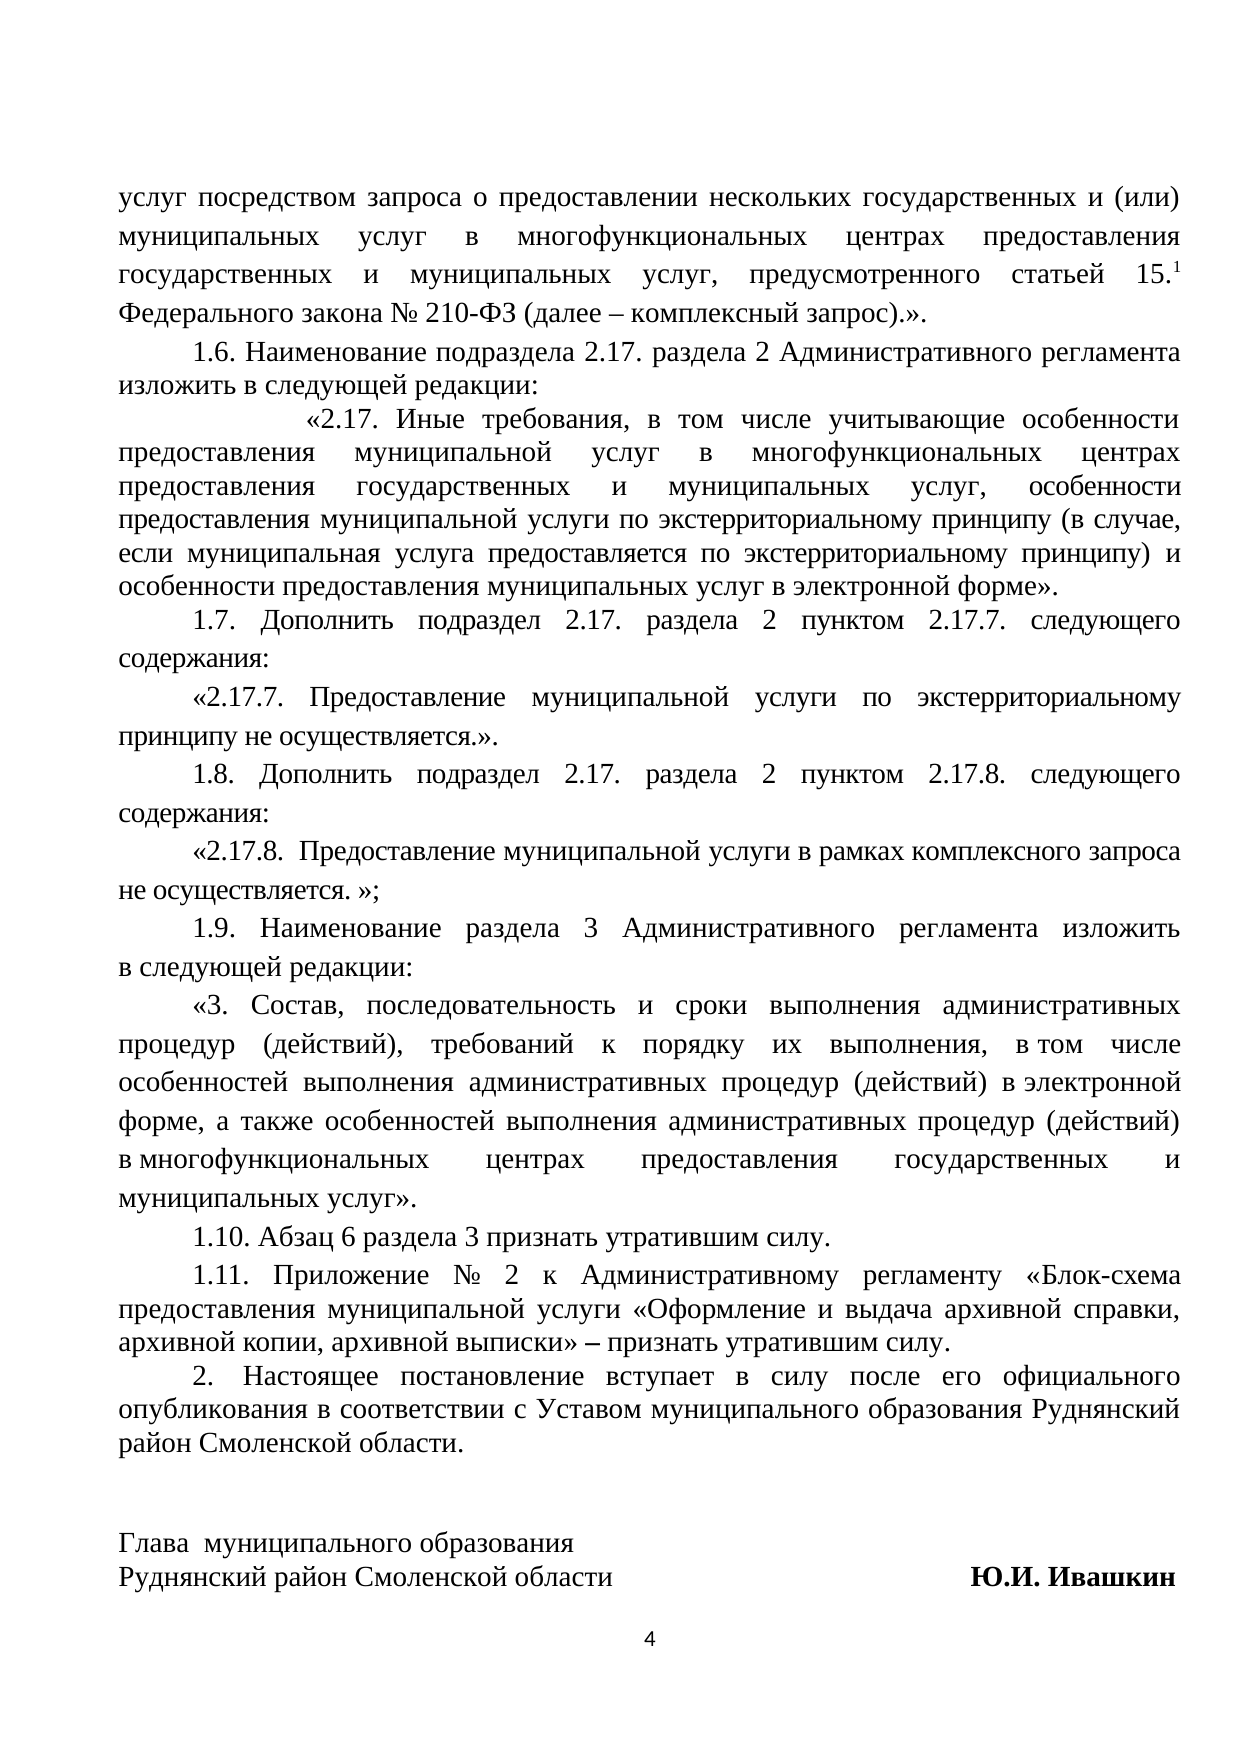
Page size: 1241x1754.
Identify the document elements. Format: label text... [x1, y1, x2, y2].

text «2.17. Иные требования, в том числе учитывающие особенности предоставления муниципальной услуг в многофункциональных центрах предоставления государственных и муниципальных услуг, особенности предоставления муниципальной услуги по экстерриториальному принципу (в случае, если муниципальная услуга предоставляется по экстерриториальному принципу) и особенности предоставления муниципальных услуг в электронной форме». [118, 401, 1181, 602]
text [118, 179, 1181, 329]
text «2.17.7. Предоставление муниципальной услуги по экстерриториальному принципу не осуществляется.». [118, 679, 1181, 751]
text «2.17.8. Предоставление муниципальной услуги в рамках комплексного запроса не осуществляется. »; [118, 833, 1181, 905]
text 1.9. Наименование раздела 3 Административного регламента изложить в следующей редакции: [118, 910, 1181, 982]
text 1.6. Наименование подраздела 2.17. раздела 2 Административного регламента изложить в следующей редакции: [118, 334, 1181, 401]
text Руднянский район Смоленской области Ю.И. Ивашкин [118, 1559, 1181, 1593]
text Глава муниципального образования [118, 1526, 1181, 1559]
text 1.10. Абзац 6 раздела 3 признать утратившим силу. [118, 1219, 1181, 1252]
text «3. Состав, последовательность и сроки выполнения административных процедур (действий), требований к порядку их выполнения, в том числе особенностей выполнения административных процедур (действий) в электронной форме, а также особенностей выполнения административных процедур (действий) в многофункциональных центрах предоставления государственных и муниципальных услуг». [118, 987, 1181, 1214]
title 1.11. Приложение № 2 к Административному регламенту «Блок-схема предоставления муниципальной услуги «Оформление и выдача архивной справки, архивной копии, архивной выписки» – признать утратившим силу. [118, 1257, 1181, 1358]
text 1.7. Дополнить подраздел 2.17. раздела 2 пунктом 2.17.7. следующего содержания: [118, 602, 1181, 674]
text 2. Настоящее постановление вступает в силу после его официального опубликования в соответствии с Уставом муниципального образования Руднянский район Смоленской области. [118, 1358, 1181, 1458]
text 1.8. Дополнить подраздел 2.17. раздела 2 пунктом 2.17.8. следующего содержания: [118, 756, 1181, 828]
